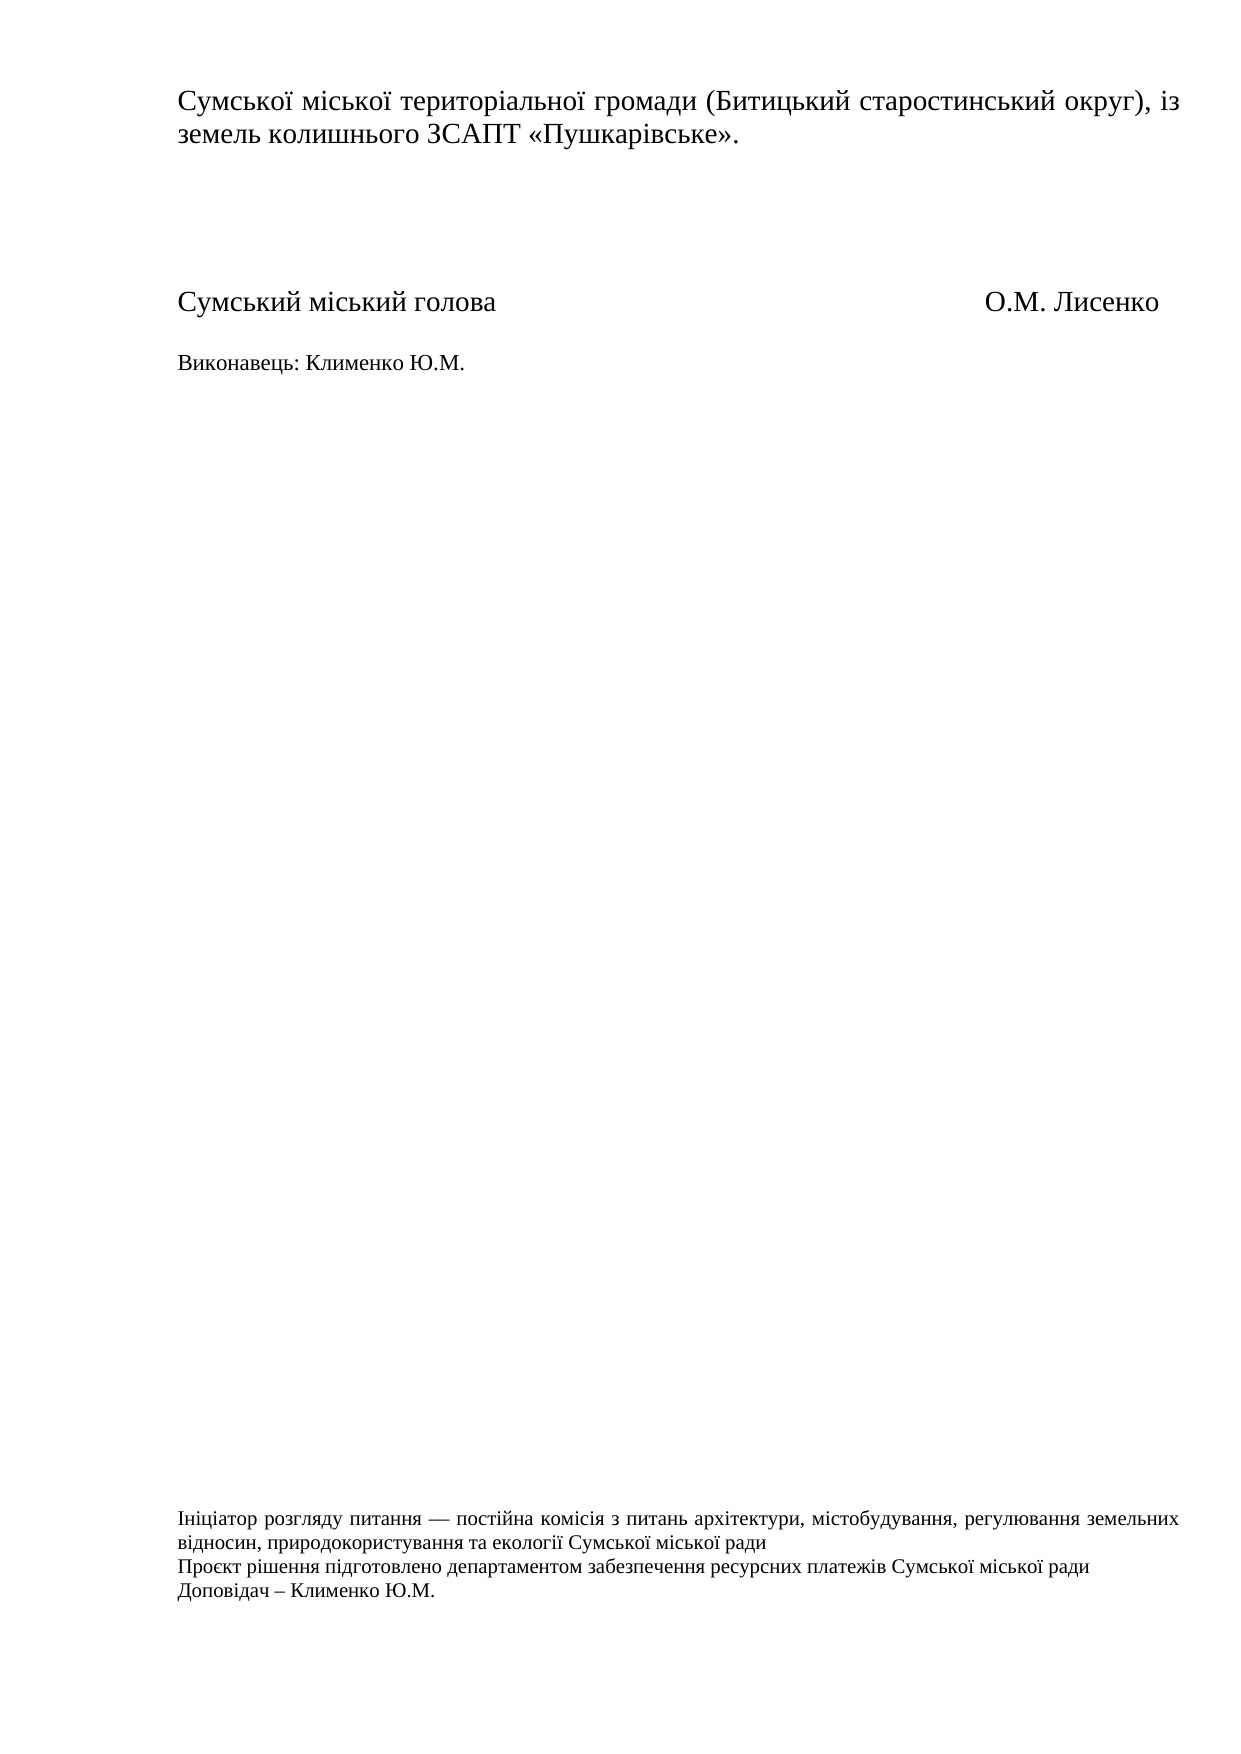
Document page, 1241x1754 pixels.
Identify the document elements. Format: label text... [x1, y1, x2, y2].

text Доповідач – Клименко Ю.М. [177, 1578, 1181, 1602]
text Ініціатор розгляду питання –– постійна комісія з питань архітектури, містобудування, регулювання земельних відносин, природокористування та екології Сумської міської ради [177, 1506, 1181, 1554]
text Сумський міський голова О.М. Лисенко [177, 284, 1181, 317]
text Проєкт рішення підготовлено департаментом забезпечення ресурсних платежів Сумської міської ради [177, 1554, 1181, 1578]
text Виконавець: Клименко Ю.М. [177, 349, 1181, 375]
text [177, 83, 1181, 150]
